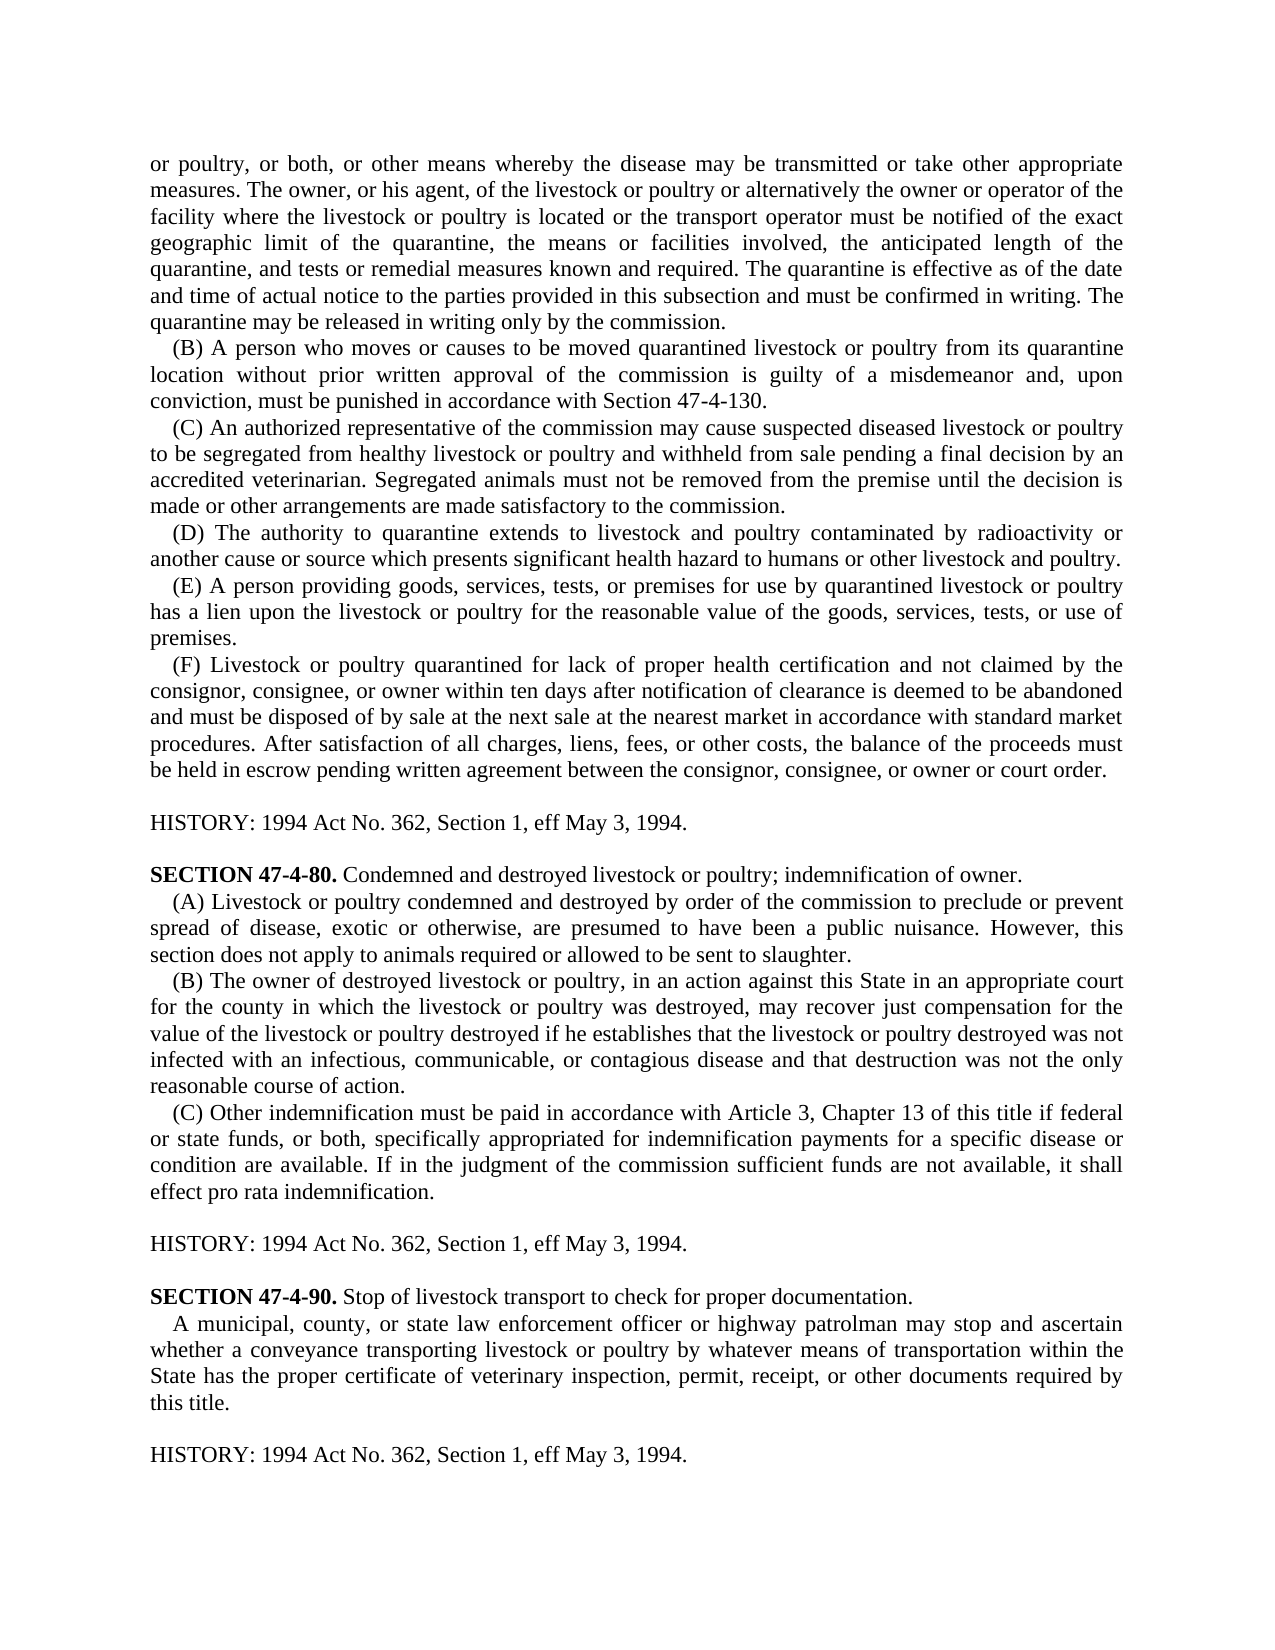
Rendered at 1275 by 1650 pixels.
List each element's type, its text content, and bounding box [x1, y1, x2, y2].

text (D) The authority to quarantine extends to livestock and poultry contaminated by radioactivity or another cause or source which presents significant health hazard to humans or other livestock and poultry. [150, 519, 1125, 572]
text (C) Other indemnification must be paid in accordance with Article 3, Chapter 13 of this title if federal or state funds, or both, specifically appropriated for indemnification payments for a specific disease or condition are available. If in the judgment of the commission sufficient funds are not available, it shall effect pro rata indemnification. [150, 1099, 1125, 1204]
text (A) Livestock or poultry condemned and destroyed by order of the commission to preclude or prevent spread of disease, exotic or otherwise, are presumed to have been a public nuisance. However, this section does not apply to animals required or allowed to be sent to slaughter. [150, 888, 1125, 967]
text SECTION 47-4-90. Stop of livestock transport to check for proper documentation. [150, 1283, 1125, 1309]
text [150, 150, 1125, 334]
text (F) Livestock or poultry quarantined for lack of proper health certification and not claimed by the consignor, consignee, or owner within ten days after notification of clearance is deemed to be abandoned and must be disposed of by sale at the next sale at the nearest market in accordance with standard market procedures. After satisfaction of all charges, liens, fees, or other costs, the balance of the proceeds must be held in escrow pending written agreement between the consignor, consignee, or owner or court order. [150, 651, 1125, 782]
text HISTORY: 1994 Act No. 362, Section 1, eff May 3, 1994. [150, 1441, 1125, 1468]
text HISTORY: 1994 Act No. 362, Section 1, eff May 3, 1994. [150, 1231, 1125, 1257]
text HISTORY: 1994 Act No. 362, Section 1, eff May 3, 1994. [150, 809, 1125, 835]
text SECTION 47-4-80. Condemned and destroyed livestock or poultry; indemnification of owner. [150, 862, 1125, 888]
text A municipal, county, or state law enforcement officer or highway patrolman may stop and ascertain whether a conveyance transporting livestock or poultry by whatever means of transportation within the State has the proper certificate of veterinary inspection, permit, receipt, or other documents required by this title. [150, 1309, 1125, 1415]
text (C) An authorized representative of the commission may cause suspected diseased livestock or poultry to be segregated from healthy livestock or poultry and withheld from sale pending a final decision by an accredited veterinarian. Segregated animals must not be removed from the premise until the decision is made or other arrangements are made satisfactory to the commission. [150, 413, 1125, 519]
text (B) A person who moves or causes to be moved quarantined livestock or poultry from its quarantine location without prior written approval of the commission is guilty of a misdemeanor and, upon conviction, must be punished in accordance with Section 47-4-130. [150, 334, 1125, 413]
text (E) A person providing goods, services, tests, or premises for use by quarantined livestock or poultry has a lien upon the livestock or poultry for the reasonable value of the goods, services, tests, or use of premises. [150, 572, 1125, 651]
text (B) The owner of destroyed livestock or poultry, in an action against this State in an appropriate court for the county in which the livestock or poultry was destroyed, may recover just compensation for the value of the livestock or poultry destroyed if he establishes that the livestock or poultry destroyed was not infected with an infectious, communicable, or contagious disease and that destruction was not the only reasonable course of action. [150, 967, 1125, 1099]
